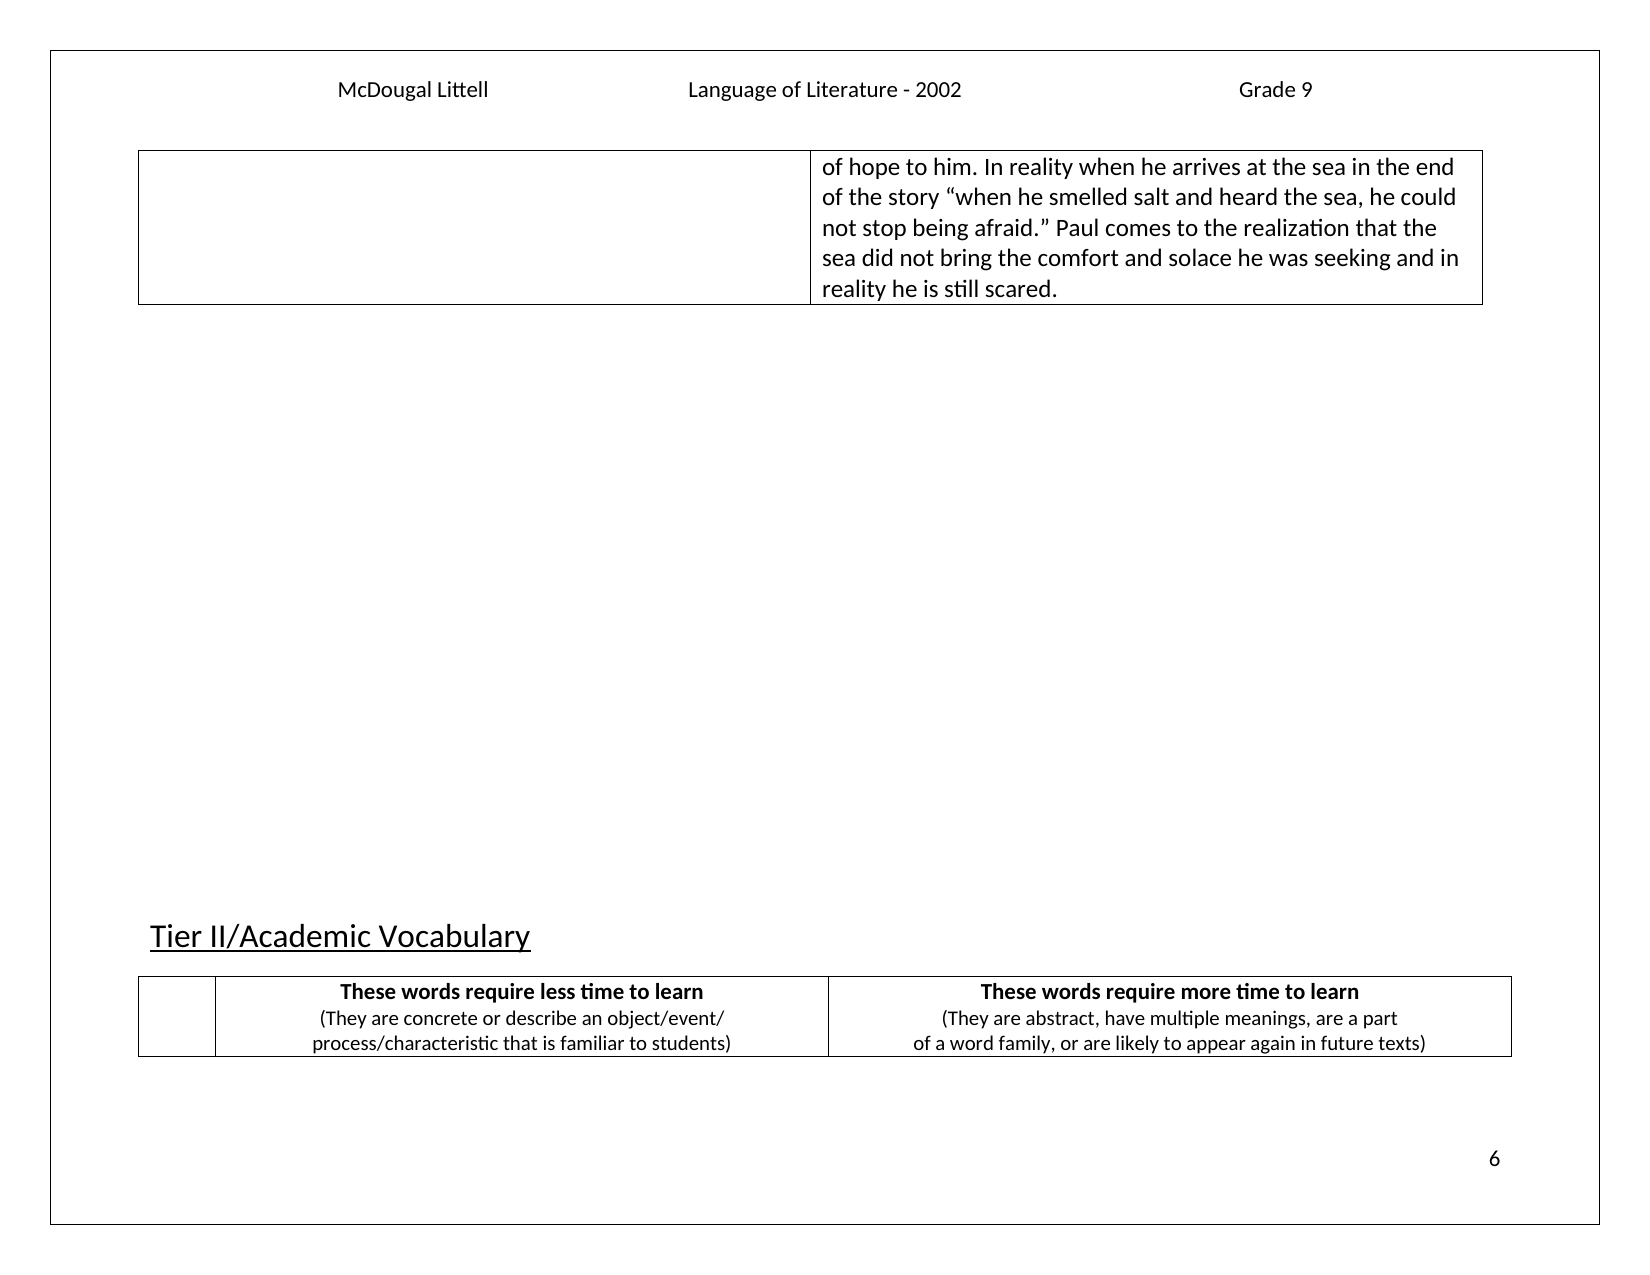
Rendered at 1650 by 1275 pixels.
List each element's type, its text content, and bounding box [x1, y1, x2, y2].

text Tier II/Academic Vocabulary [150, 915, 1500, 956]
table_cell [139, 151, 810, 304]
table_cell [811, 151, 1482, 304]
table_header These words require more time to learn (They are abstract, have multiple meanings, are a part of a word family, or are likely to appear again in future texts) [829, 977, 1511, 1056]
table_header These words require less time to learn (They are concrete or describe an object/event/ process/characteristic that is familiar to students) [216, 977, 828, 1056]
table_header [139, 977, 215, 1056]
